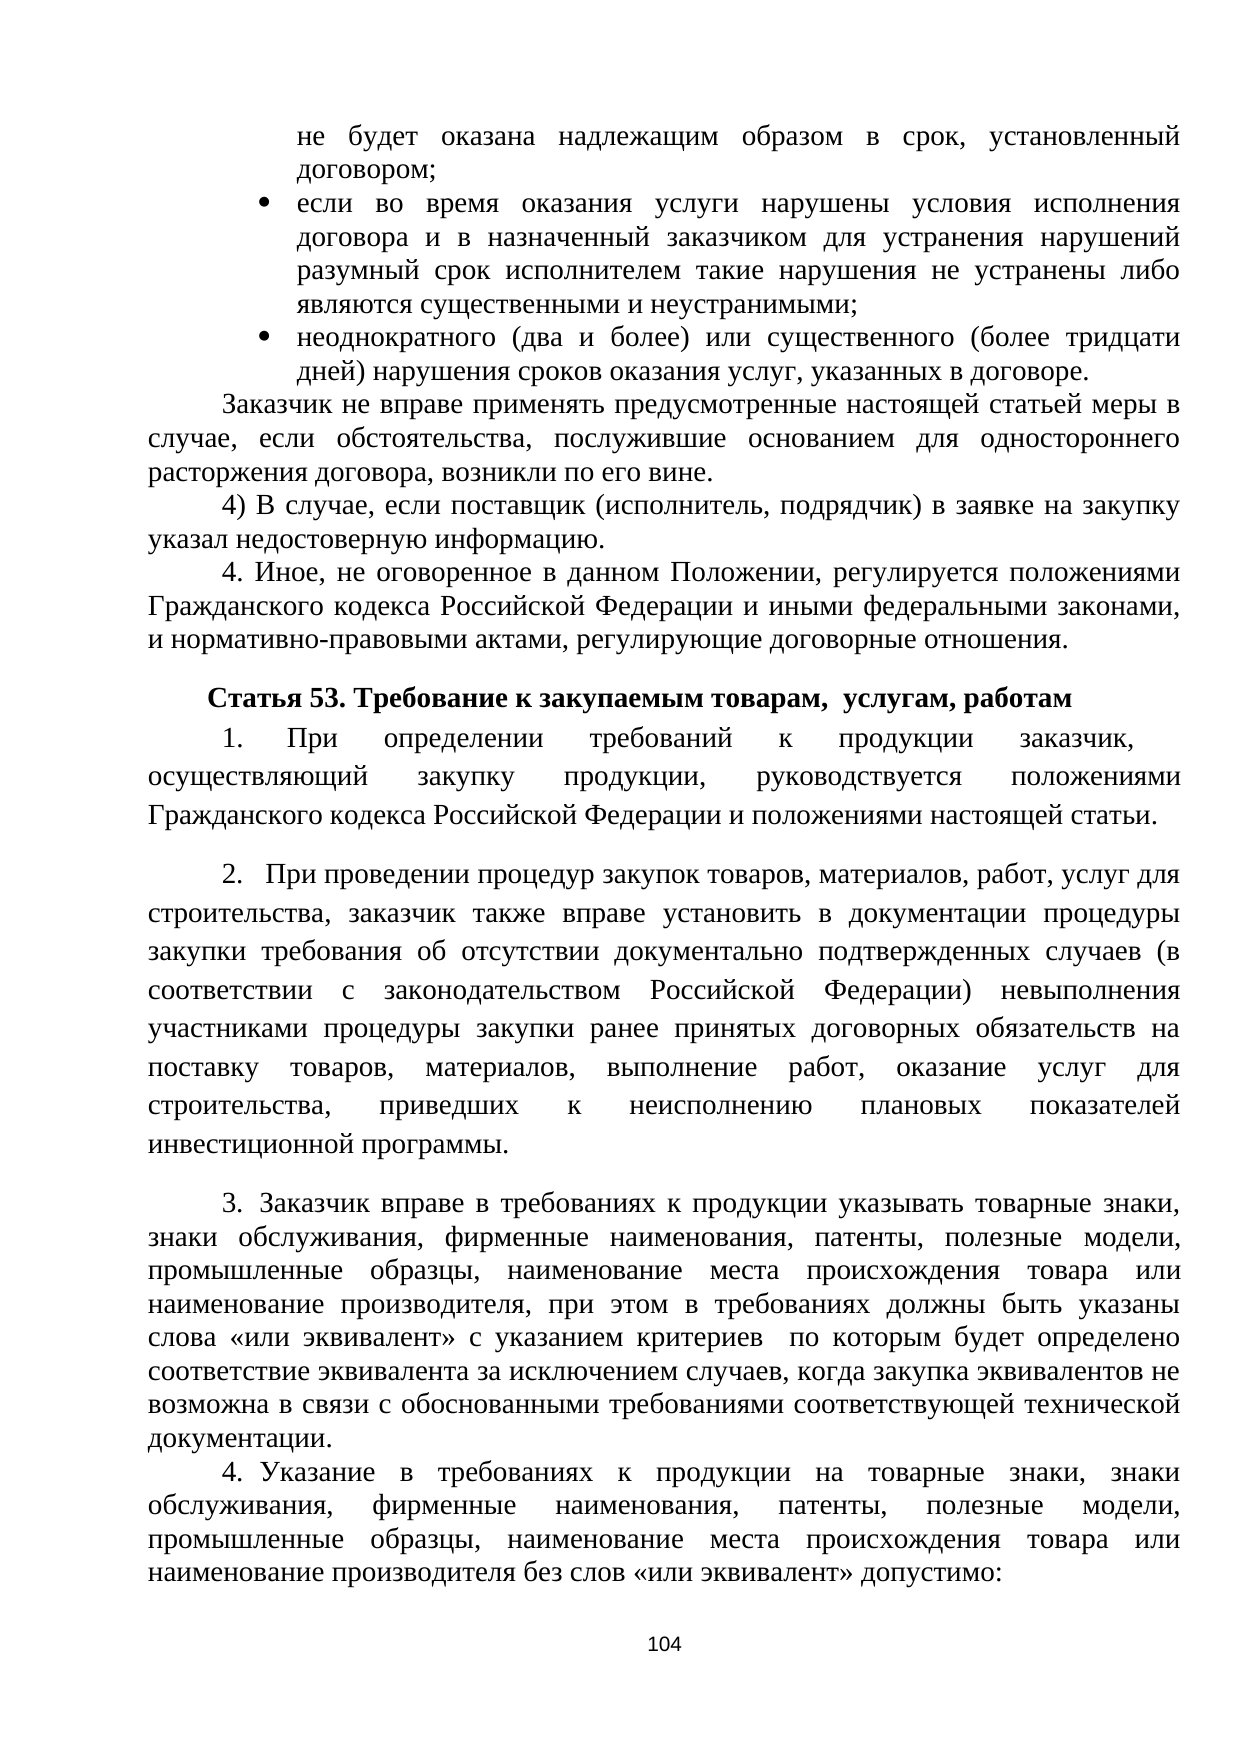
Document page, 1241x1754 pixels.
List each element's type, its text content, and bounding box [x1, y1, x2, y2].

list Заказчик вправе в требованиях к продукции указывать товарные знаки, знаки обслуживания, фирменные наименования, патенты, полезные модели, промышленные образцы, наименование места происхождения товара или наименование производителя, при этом в требованиях должны быть указаны слова «или эквивалент» с указанием критериев по которым будет определено соответствие эквивалента за исключением случаев, когда закупка эквивалентов не возможна в связи с обоснованными требованиями соответствующей технической документации. [148, 1185, 1181, 1454]
text 4) В случае, если поставщик (исполнитель, подрядчик) в заявке на закупку указал недостоверную информацию. [148, 487, 1181, 554]
text 2. При проведении процедур закупок товаров, материалов, работ, услуг для строительства, заказчик также вправе установить в документации процедуры закупки требования об отсутствии документально подтвержденных случаев (в соответствии с законодательством Российской Федерации) невыполнения участниками процедуры закупки ранее принятых договорных обязательств на поставку товаров, материалов, выполнение работ, оказание услуг для строительства, приведших к неисполнению плановых показателей инвестиционной программы. [148, 856, 1181, 1159]
text 4. Иное, не оговоренное в данном Положении, регулируется положениями Гражданского кодекса Российской Федерации и иными федеральными законами, и нормативно-правовыми актами, регулирующие договорные отношения. [148, 554, 1181, 655]
text 1. При определении требований к продукции заказчик, осуществляющий закупку продукции, руководствуется положениями Гражданского кодекса Российской Федерации и положениями настоящей статьи. [148, 720, 1181, 830]
text Заказчик не вправе применять предусмотренные настоящей статьей меры в случае, если обстоятельства, послужившие основанием для одностороннего расторжения договора, возникли по его вине. [148, 387, 1181, 487]
subtitle Статья 53. Требование к закупаемым товарам, услугам, работам [148, 680, 1181, 713]
list неоднократного (два и более) или существенного (более тридцати дней) нарушения сроков оказания услуг, указанных в договоре. [259, 319, 1181, 387]
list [259, 118, 1181, 185]
list если во время оказания услуги нарушены условия исполнения договора и в назначенный заказчиком для устранения нарушений разумный срок исполнителем такие нарушения не устранены либо являются существенными и неустранимыми; [259, 185, 1181, 319]
list Указание в требованиях к продукции на товарные знаки, знаки обслуживания, фирменные наименования, патенты, полезные модели, промышленные образцы, наименование места происхождения товара или наименование производителя без слов «или эквивалент» допустимо: [148, 1454, 1181, 1588]
